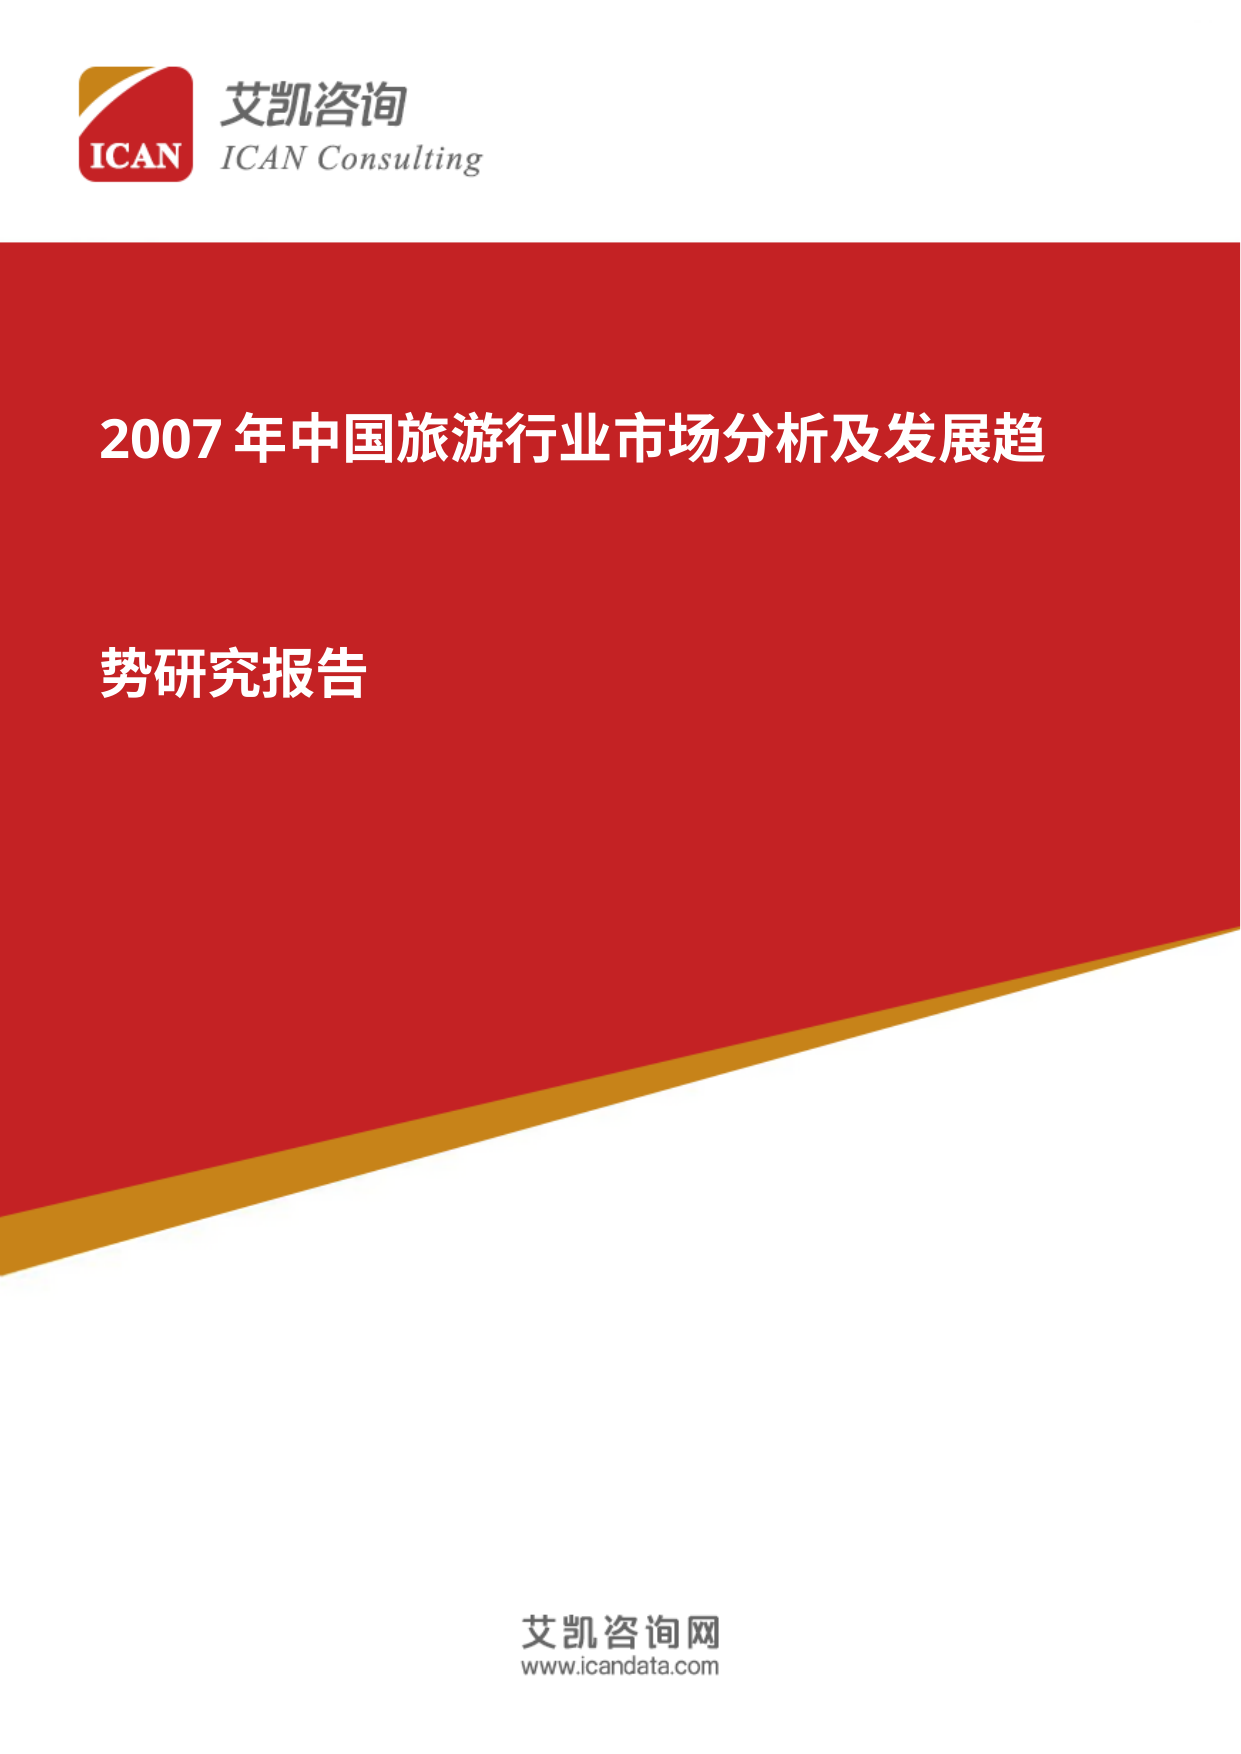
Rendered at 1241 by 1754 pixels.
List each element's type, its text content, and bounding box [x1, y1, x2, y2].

picture [0, 5, 1241, 1754]
subtitle 2007年中国旅游行业市场分析及发展趋势研究报告 [99, 386, 1053, 718]
